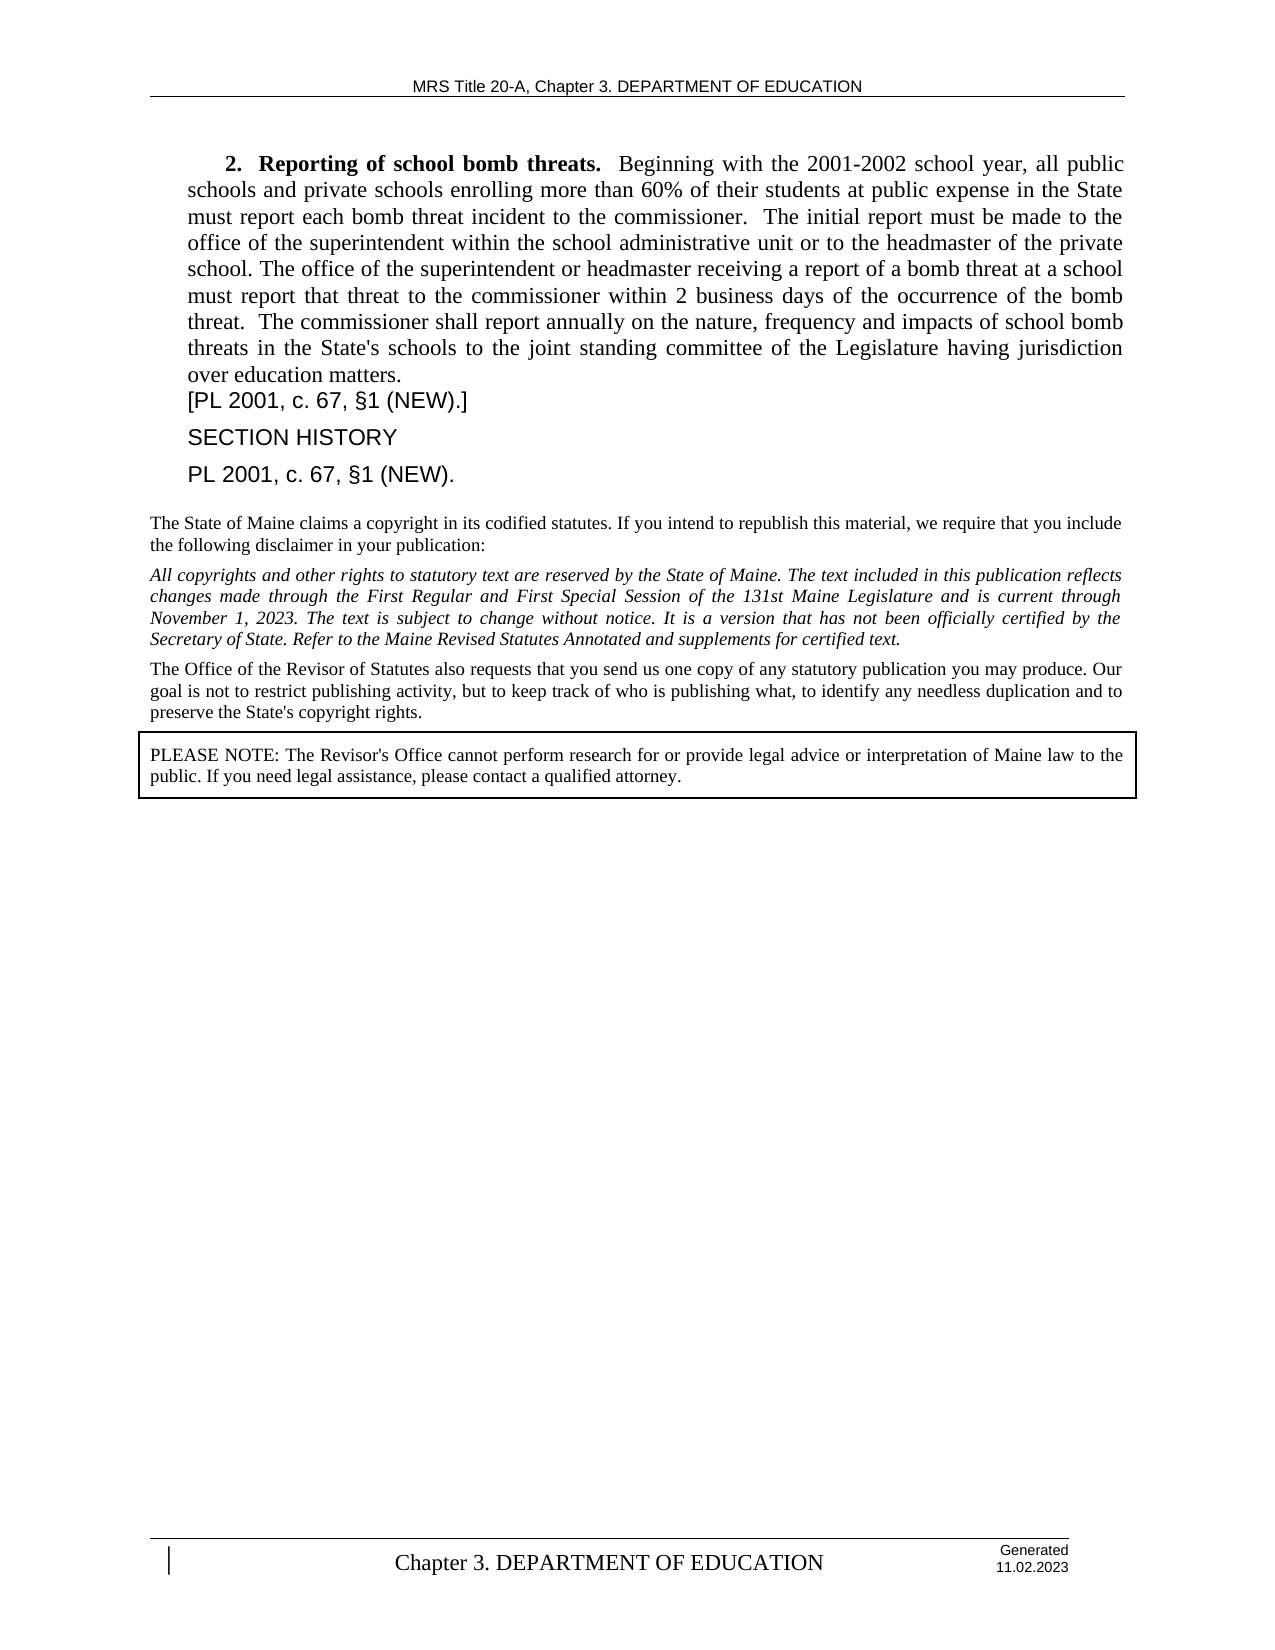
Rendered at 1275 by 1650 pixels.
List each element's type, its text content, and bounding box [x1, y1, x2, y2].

text PLEASE NOTE: The Revisor's Office cannot perform research for or provide legal advice or interpretation of Maine law to the public. If you need legal assistance, please contact a qualified attorney. [140, 733, 1135, 797]
text [PL 2001, c. 67, §1 (NEW).] [187, 387, 1125, 413]
text PL 2001, c. 67, §1 (NEW). [187, 461, 1125, 487]
text The Office of the Revisor of Statutes also requests that you send us one copy of any statutory publication you may produce. Our goal is not to restrict publishing activity, but to keep track of who is publishing what, to identify any needless duplication and to preserve the State's copyright rights. [150, 658, 1125, 723]
text The State of Maine claims a copyright in its codified statutes. If you intend to republish this material, we require that you include the following disclaimer in your publication: [150, 512, 1125, 555]
text All copyrights and other rights to statutory text are reserved by the State of Maine. The text included in this publication reflects changes made through the First Regular and First Special Session of the 131st Maine Legislature and is current through November 1, 2023 . The text is subject to change without notice. It is a version that has not been officially certified by the Secretary of State. Refer to the Maine Revised Statutes Annotated and supplements for certified text. [150, 563, 1125, 650]
text 2. Reporting of school bomb threats. Beginning with the 2001-2002 school year, all public schools and private schools enrolling more than 60% of their students at public expense in the State must report each bomb threat incident to the commissioner. The initial report must be made to the office of the superintendent within the school administrative unit or to the headmaster of the private school. The office of the superintendent or headmaster receiving a report of a bomb threat at a school must report that threat to the commissioner within 2 business days of the occurrence of the bomb threat. The commissioner shall report annually on the nature, frequency and impacts of school bomb threats in the State's schools to the joint standing committee of the Legislature having jurisdiction over education matters. [187, 150, 1125, 387]
text SECTION HISTORY [187, 424, 1125, 450]
